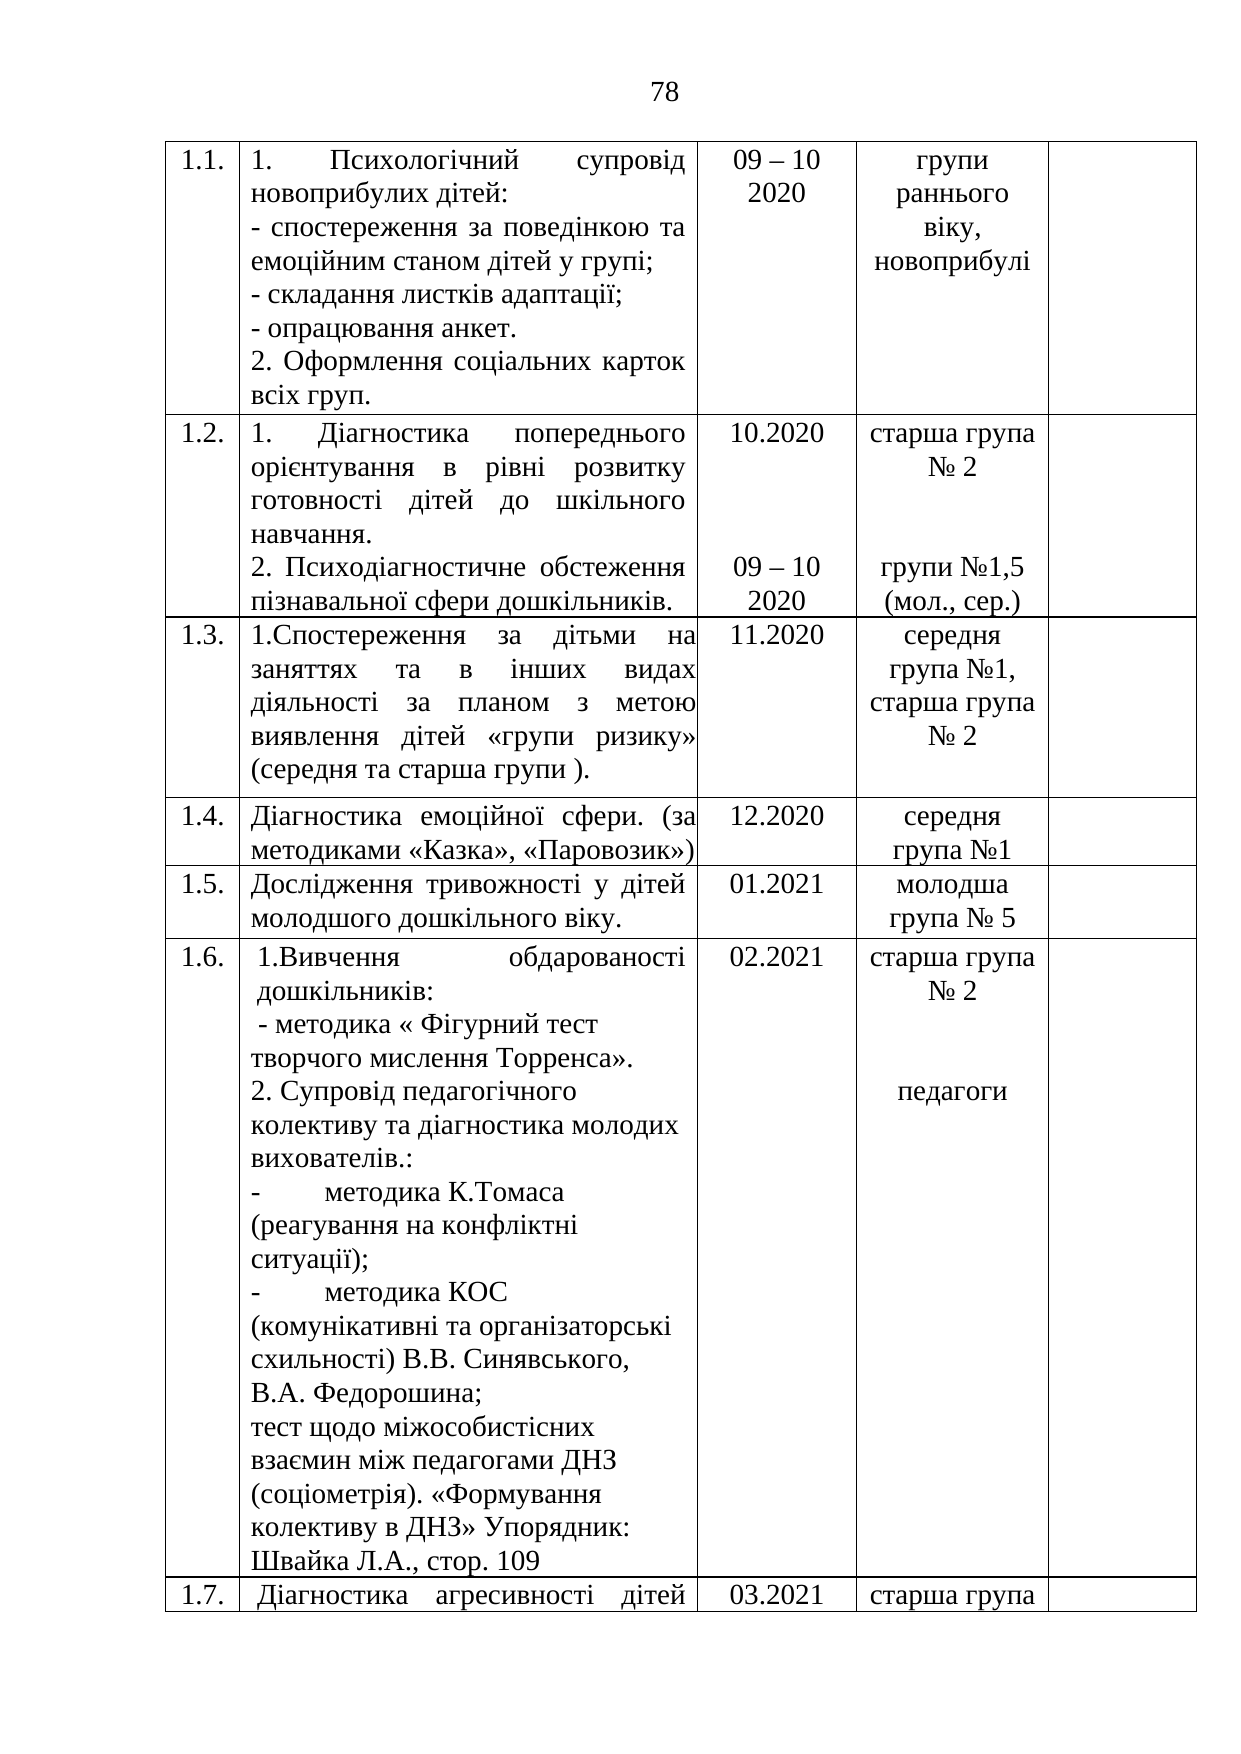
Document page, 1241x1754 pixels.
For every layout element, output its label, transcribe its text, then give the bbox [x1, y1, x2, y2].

table_cell 1.1. [166, 142, 239, 414]
table_cell 1.6. [166, 939, 239, 1576]
table_cell 09 – 10 2020 [698, 142, 856, 414]
table_cell групи раннього віку, новоприбулі [857, 142, 1048, 414]
table_cell 1. Діагностика попереднього орієнтування в рівні розвитку готовності дітей до шкільного навчання. 2. Психодіагностичне обстеження пізнавальної сфери дошкільників. [240, 415, 697, 616]
table_cell [1049, 1578, 1196, 1611]
table_cell [1049, 618, 1196, 797]
table_cell Дослідження тривожності у дітей молодшого дошкільного віку. [240, 866, 697, 938]
table_cell 11.2020 [698, 618, 856, 797]
table_cell 1.7. [166, 1578, 239, 1611]
table_cell 1.Вивчення обдарованості дошкільників: - методика « Фігурний тест творчого мислення Торренса». 2. Супровід педагогічного колективу та діагностика молодих вихователів.: - методика К.Томаса (реагування на конфліктні ситуації); - методика КОС (комунікативні та організаторські схильності) В.В. Синявського, В.А. Федорошина; тест щодо міжособистісних взаємин між педагогами ДНЗ (соціометрія). «Формування колективу в ДНЗ» Упорядник: Швайка Л.А., стор. 109 [240, 939, 697, 1576]
table_cell [1049, 415, 1196, 616]
table_cell [1049, 939, 1196, 1576]
table_cell старша група № 2 групи №1,5 (мол., сер.) [857, 415, 1048, 616]
table_cell 10.2020 09 – 10 2020 [698, 415, 856, 616]
table_cell старша група № 2 [857, 1578, 1048, 1611]
table_cell середня група №1 [857, 798, 1048, 865]
table_cell 1.3. [166, 618, 239, 797]
table_cell [1049, 866, 1196, 938]
table_cell 1. Психологічний супровід новоприбулих дітей: - спостереження за поведінкою та емоційним станом дітей у групі; - складання листків адаптації; - опрацювання анкет. 2. Оформлення соціальних карток всіх груп. [240, 142, 697, 414]
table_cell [240, 1578, 697, 1611]
table_cell Діагностика емоційної сфери. (за методиками «Казка», «Паровозик») [240, 798, 697, 865]
table_cell старша група № 2 педагоги [857, 939, 1048, 1576]
table_cell [1049, 142, 1196, 414]
table_cell 02.2021 [698, 939, 856, 1576]
table_cell [1049, 798, 1196, 865]
table_cell середня група №1, старша група № 2 [857, 618, 1048, 797]
table_cell 1.4. [166, 798, 239, 865]
table_cell 01.2021 [698, 866, 856, 938]
table_cell 12.2020 [698, 798, 856, 865]
table_cell 1.Спостереження за дітьми на заняттях та в інших видах діяльності за планом з метою виявлення дітей «групи ризику» (середня та старша групи ). [240, 618, 697, 797]
table_cell 1.2. [166, 415, 239, 616]
table_cell молодша група № 5 [857, 866, 1048, 938]
table_cell 03.2021 [698, 1578, 856, 1611]
table_cell 1.5. [166, 866, 239, 938]
